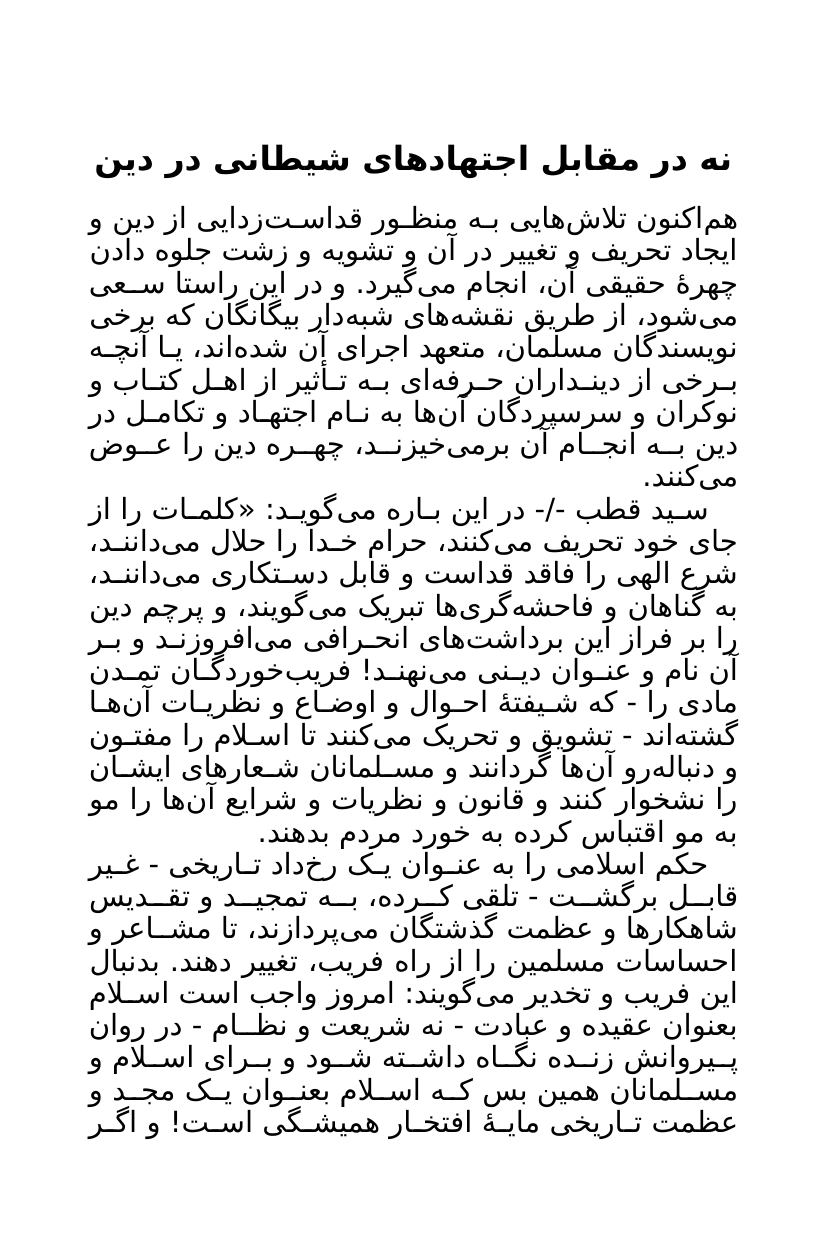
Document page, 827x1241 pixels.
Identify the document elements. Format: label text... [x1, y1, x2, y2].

text هم‌اکنون تلاش‌هایی به منظور قداست‌زدایی از دین و ایجاد تحریف و تغییر در آن و تشویه و زشت جلوه دادن چهرۀ حقیقی آن، انجام می‌گیرد. و در این راستا سعی می‌شود، از طریق نقشه‌های شبه‌دار بیگانگان که برخی نویسندگان مسلمان، متعهد اجرای آن شده‌اند، یا آنچه برخی از دینداران حرفه‌ای به تأثیر از اهل کتاب و نوکران و سرسپردگان آن‌ها به نام اجتهاد و تکامل در دین به انجام آن برمی‌خیزند، چهره دین را عوض می‌کنند. [89, 203, 738, 494]
text سید قطب -/- در این باره می‌گوید: «کلمات را از جای خود تحریف می‌کنند، حرام خدا را حلال می‌دانند، شرع الهی را فاقد قداست و قابل دستکاری می‌دانند، به گناهان و فاحشه‌گری‌ها تبریک می‌گویند، و پرچم دین را بر فراز این برداشت‌های انحرافی می‌افروزند و بر آن نام و عنوان دینی می‌نهند! فریب‌خوردگان تمدن مادی را - که شیفتۀ احوال و اوضاع و نظریات آن‌ها گشته‌اند - تشویق و تحریک می‌کنند تا اسلام را مفتون و دنباله‌رو آن‌ها گردانند و مسلمانان شعارهای ایشان را نشخوار کنند و قانون و نظریات و شرایع آن‌ها را مو به مو اقتباس کرده به خورد مردم بدهند. [89, 494, 738, 849]
text نه در مقابل اجتهادهای شیطانی در دین [89, 139, 738, 178]
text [89, 849, 738, 1139]
